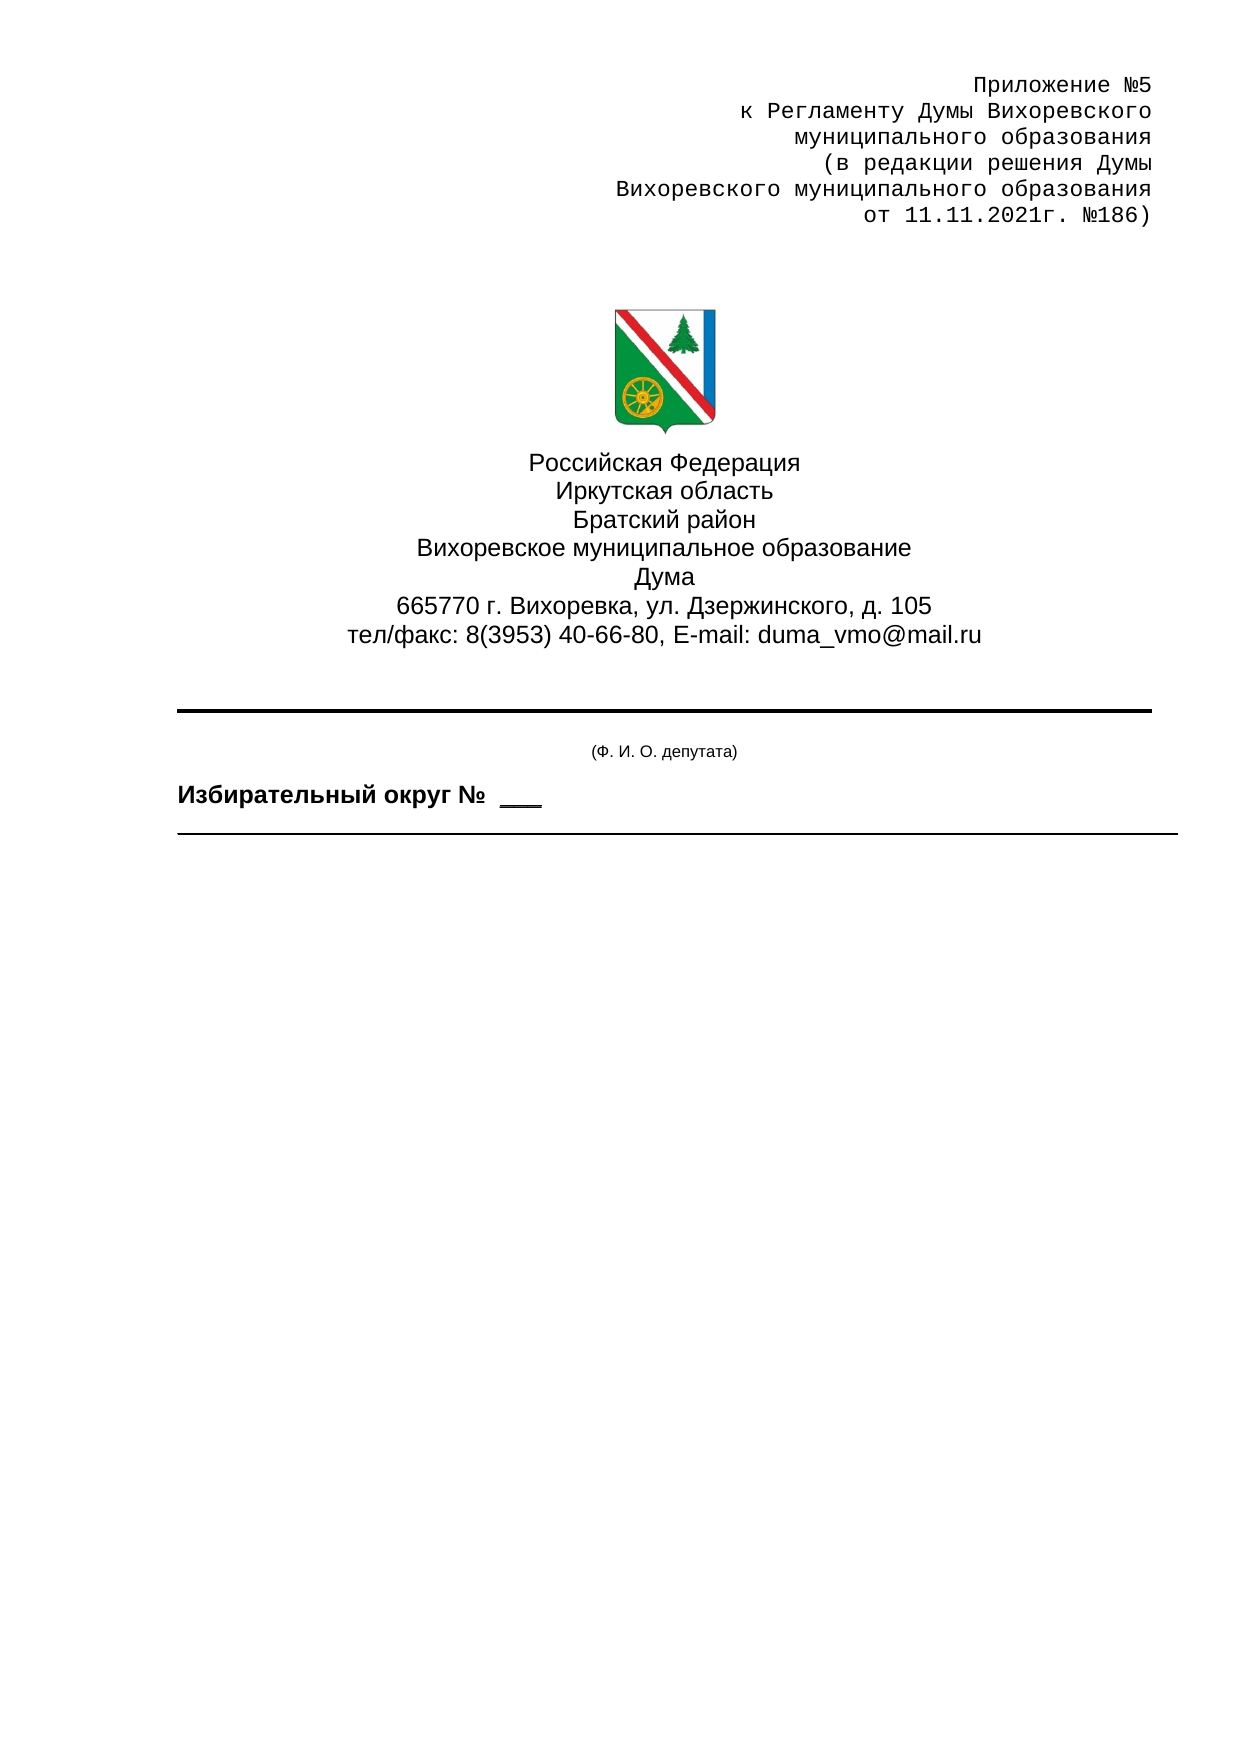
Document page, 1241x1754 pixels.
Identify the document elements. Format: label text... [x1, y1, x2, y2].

text от 11.11.2021г. №186) [177, 203, 1152, 229]
text ________________________________________________________________________________ [118, 808, 1240, 837]
text Избирательный округ № ___ [177, 780, 1152, 808]
text Дума [177, 562, 1152, 591]
picture [590, 284, 727, 449]
text (в редакции решения Думы [177, 152, 1152, 178]
text Иркутская область [177, 477, 1152, 505]
text 665770 г. Вихоревка, ул. Дзержинского, д. 105 [177, 591, 1152, 620]
text тел/факс: 8(3953) 40-66-80, E-mail: duma_vmo@mail.ru [177, 620, 1152, 649]
text Вихоревского муниципального образования [177, 178, 1152, 203]
text Приложение №5 [177, 74, 1152, 100]
text (Ф. И. О. депутата) [177, 741, 1152, 761]
text Российская Федерация [177, 448, 1152, 477]
text Вихоревское муниципальное образование [177, 534, 1152, 562]
text к Регламенту Думы Вихоревского [177, 100, 1152, 126]
text муниципального образования [177, 126, 1152, 152]
text Братский район [177, 505, 1152, 534]
